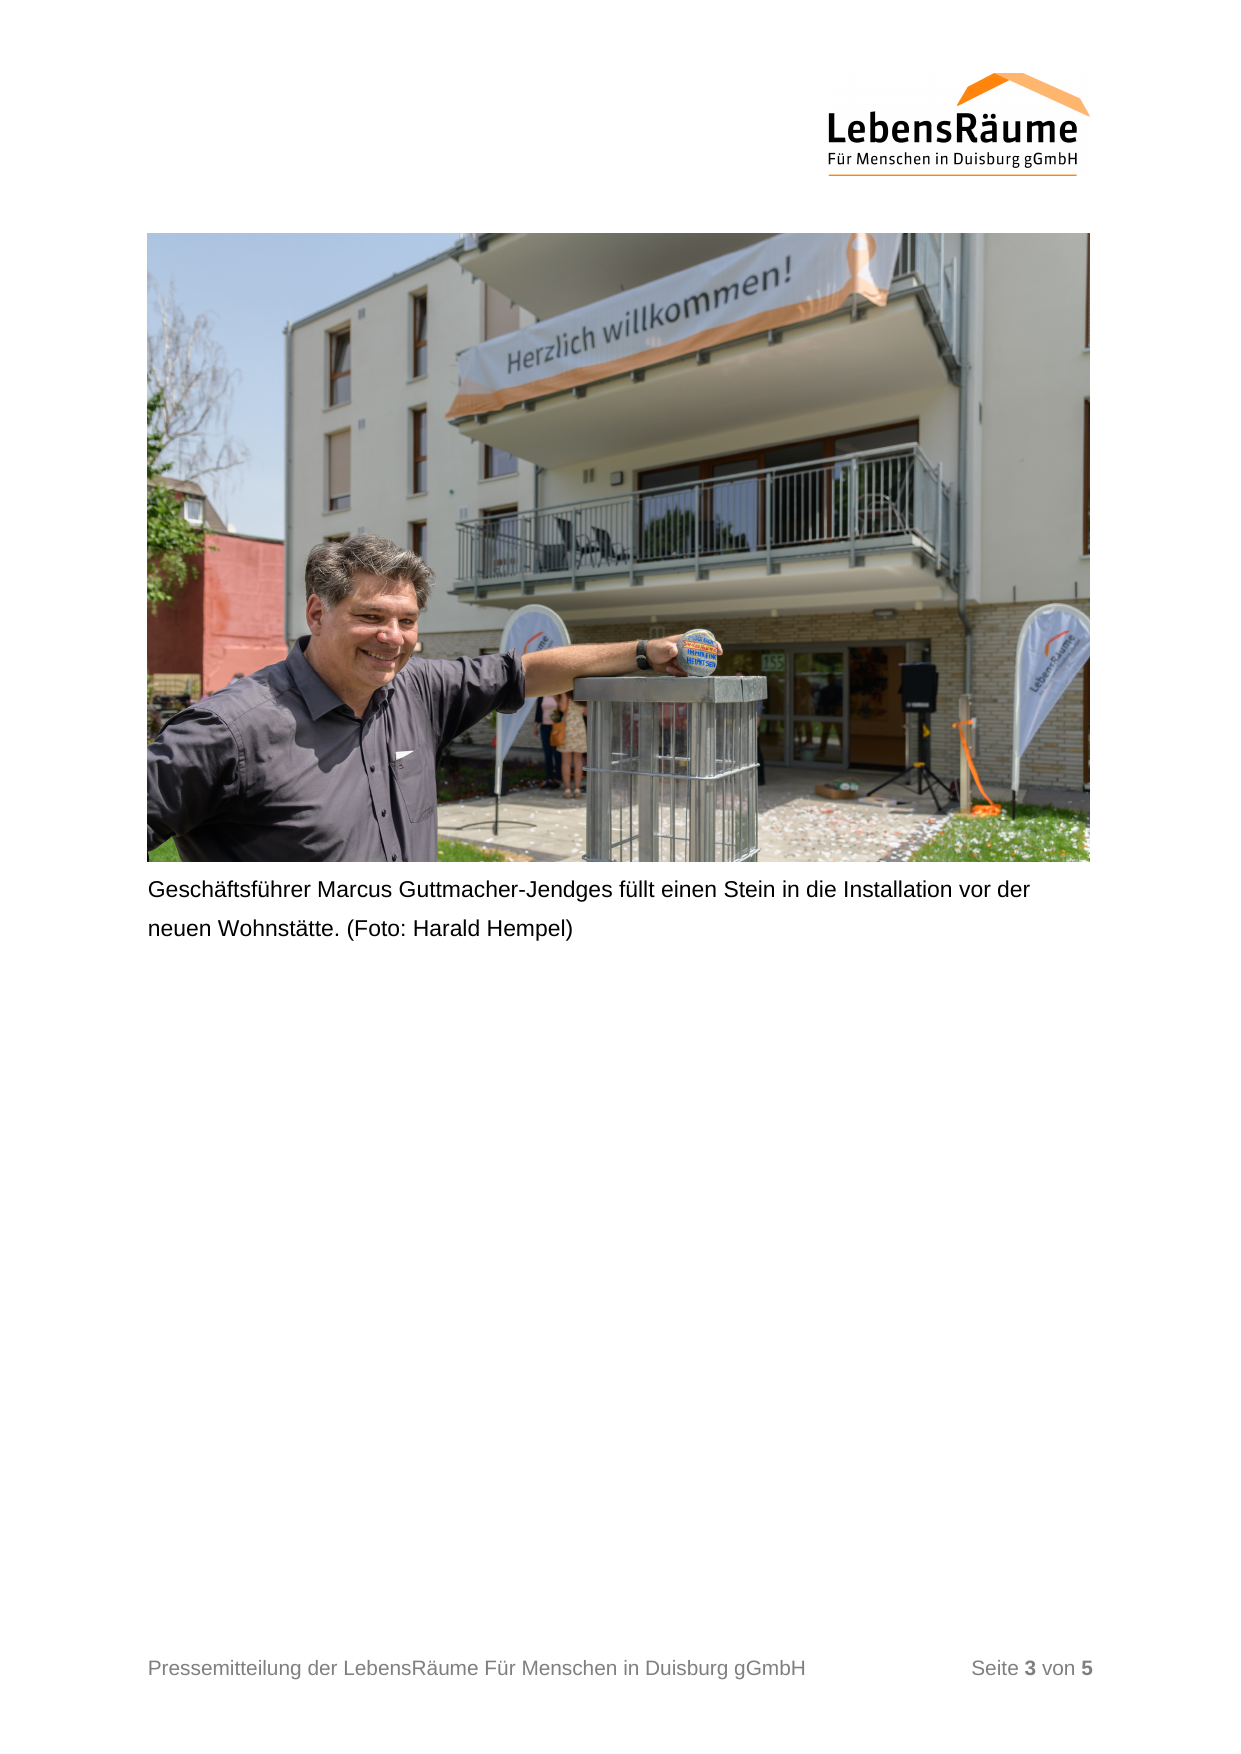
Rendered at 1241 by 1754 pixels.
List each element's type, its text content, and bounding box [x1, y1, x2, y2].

picture [825, 73, 1093, 176]
text Geschäftsführer Marcus Guttmacher-Jendges füllt einen Stein in die Installation vor der neuen Wohnstätte. (Foto: Harald Hempel) [148, 876, 1093, 942]
picture [147, 233, 1090, 862]
